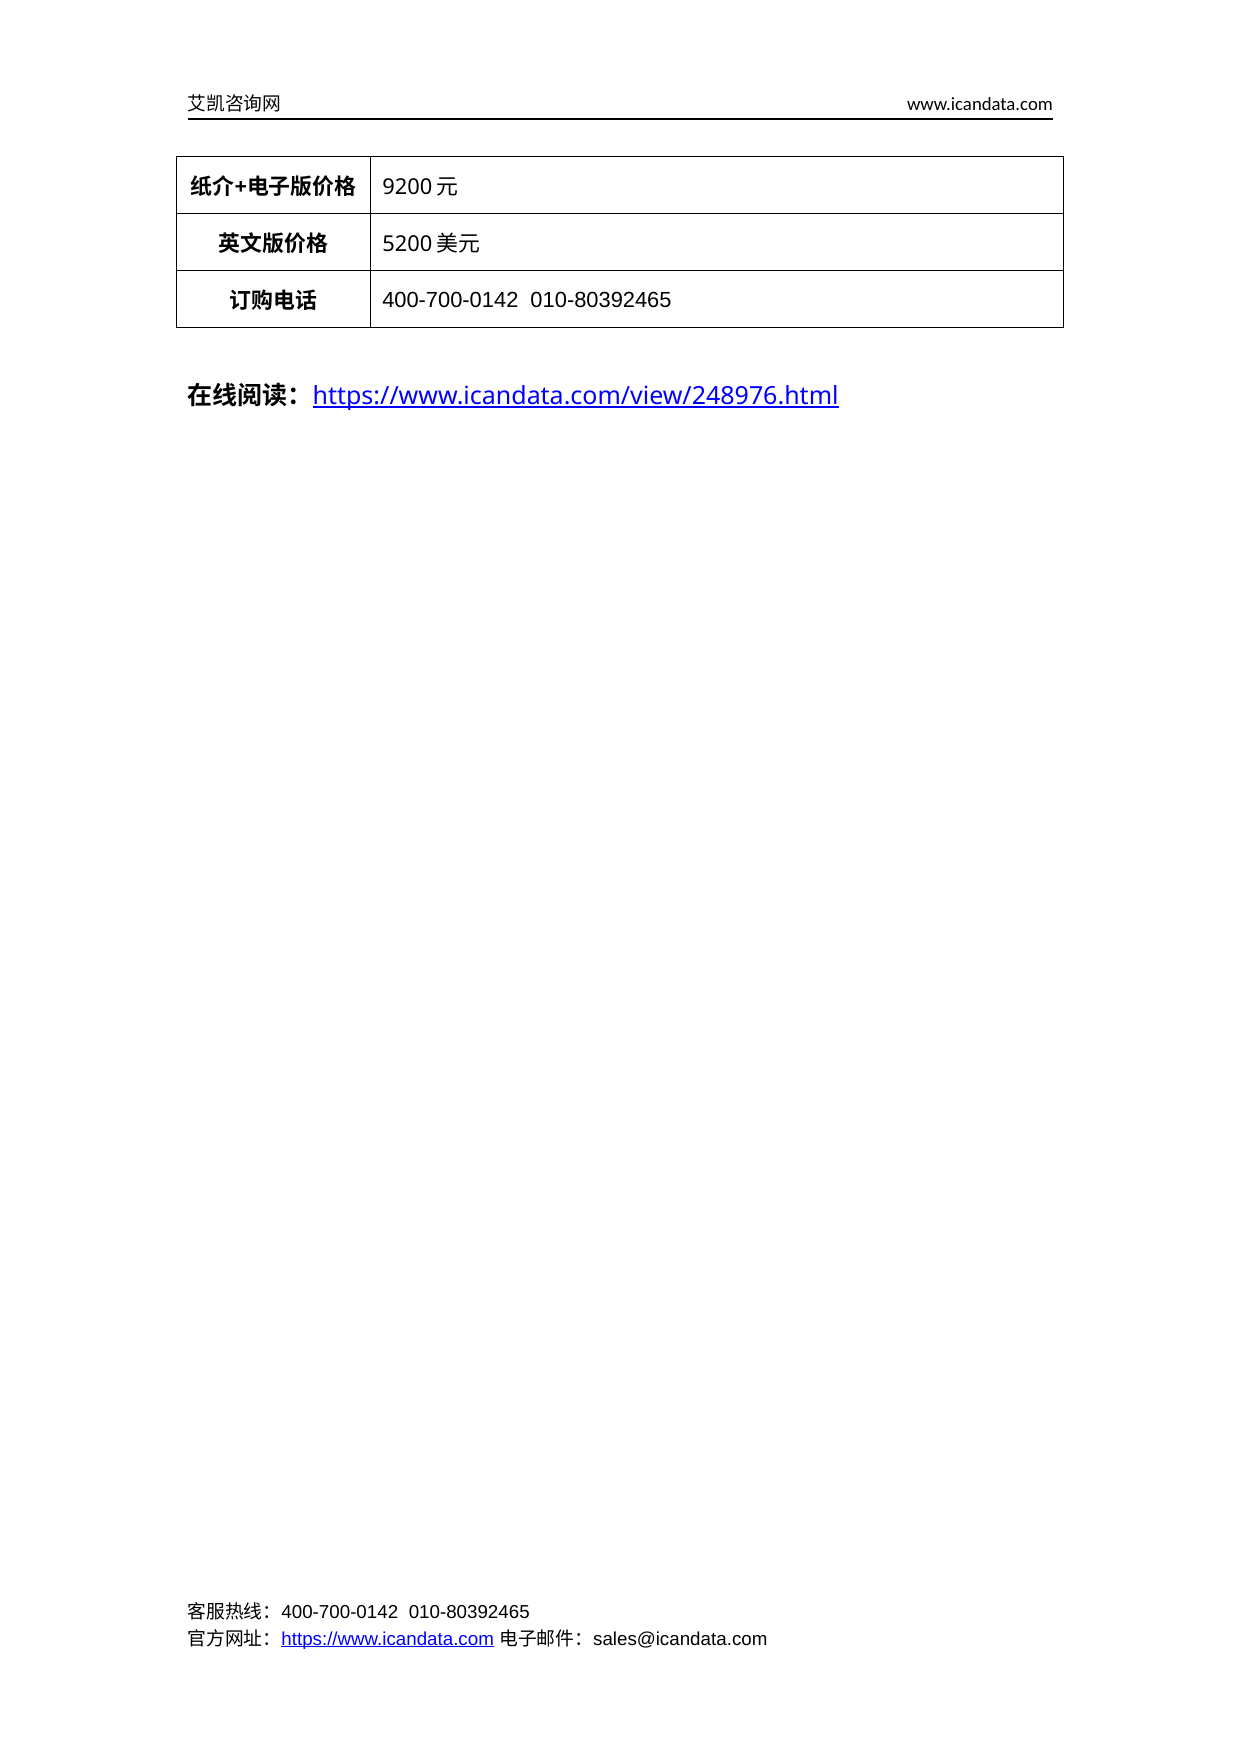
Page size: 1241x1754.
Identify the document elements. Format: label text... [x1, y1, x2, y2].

table_cell 英文版价格 [177, 214, 370, 270]
table_cell 纸介+电子版价格 [177, 157, 370, 213]
table_cell 400-700-0142 010-80392465 [371, 271, 1063, 327]
table_cell 订购电话 [177, 271, 370, 327]
text 在线阅读：https://www.icandata.com/view/248976.html [187, 361, 1053, 426]
table_cell 5200美元 [371, 214, 1063, 270]
table_cell 9200元 [371, 157, 1063, 213]
